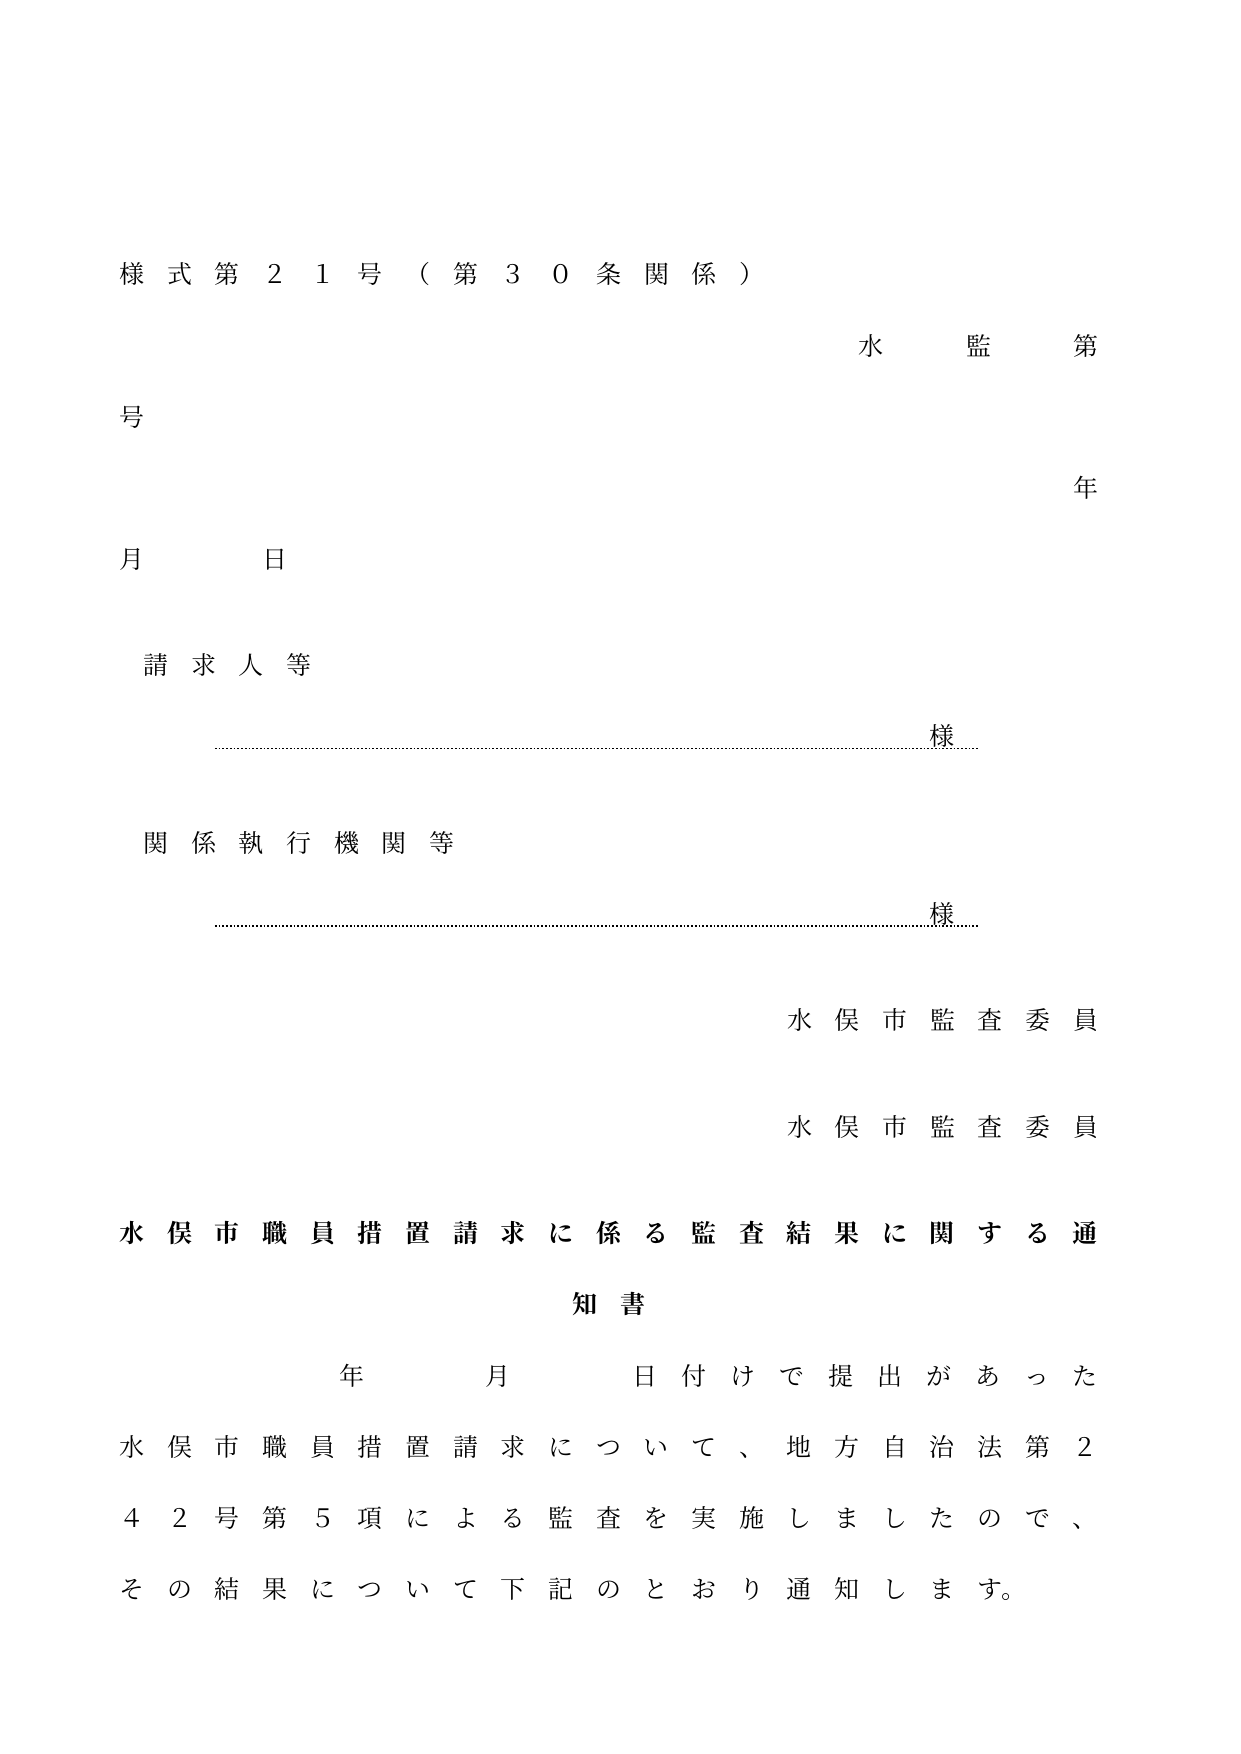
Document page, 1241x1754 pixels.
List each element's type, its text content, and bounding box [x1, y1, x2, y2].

text 令和 年 月 日付けで提出があった水俣市職員措置請求について、地方自治法第２４２号第５項による監査を実施しましたので、その結果について下記のとおり通知します。 [119, 1339, 1121, 1623]
text 水俣市監査委員 [119, 1090, 1121, 1161]
text 水監第 号 [119, 309, 1121, 451]
text 様 [119, 699, 1121, 770]
text 請求人等 [119, 628, 1121, 699]
text 水俣市職員措置請求に係る監査結果に関する通知書 [119, 1197, 1121, 1339]
text 令和 年 月 日 [119, 451, 1121, 593]
text 水俣市監査委員 [119, 983, 1121, 1054]
text 様 [119, 877, 1121, 948]
text 関係執行機関等 [119, 806, 1121, 877]
text 様式第２１号（第３０条関係） [119, 238, 1121, 309]
